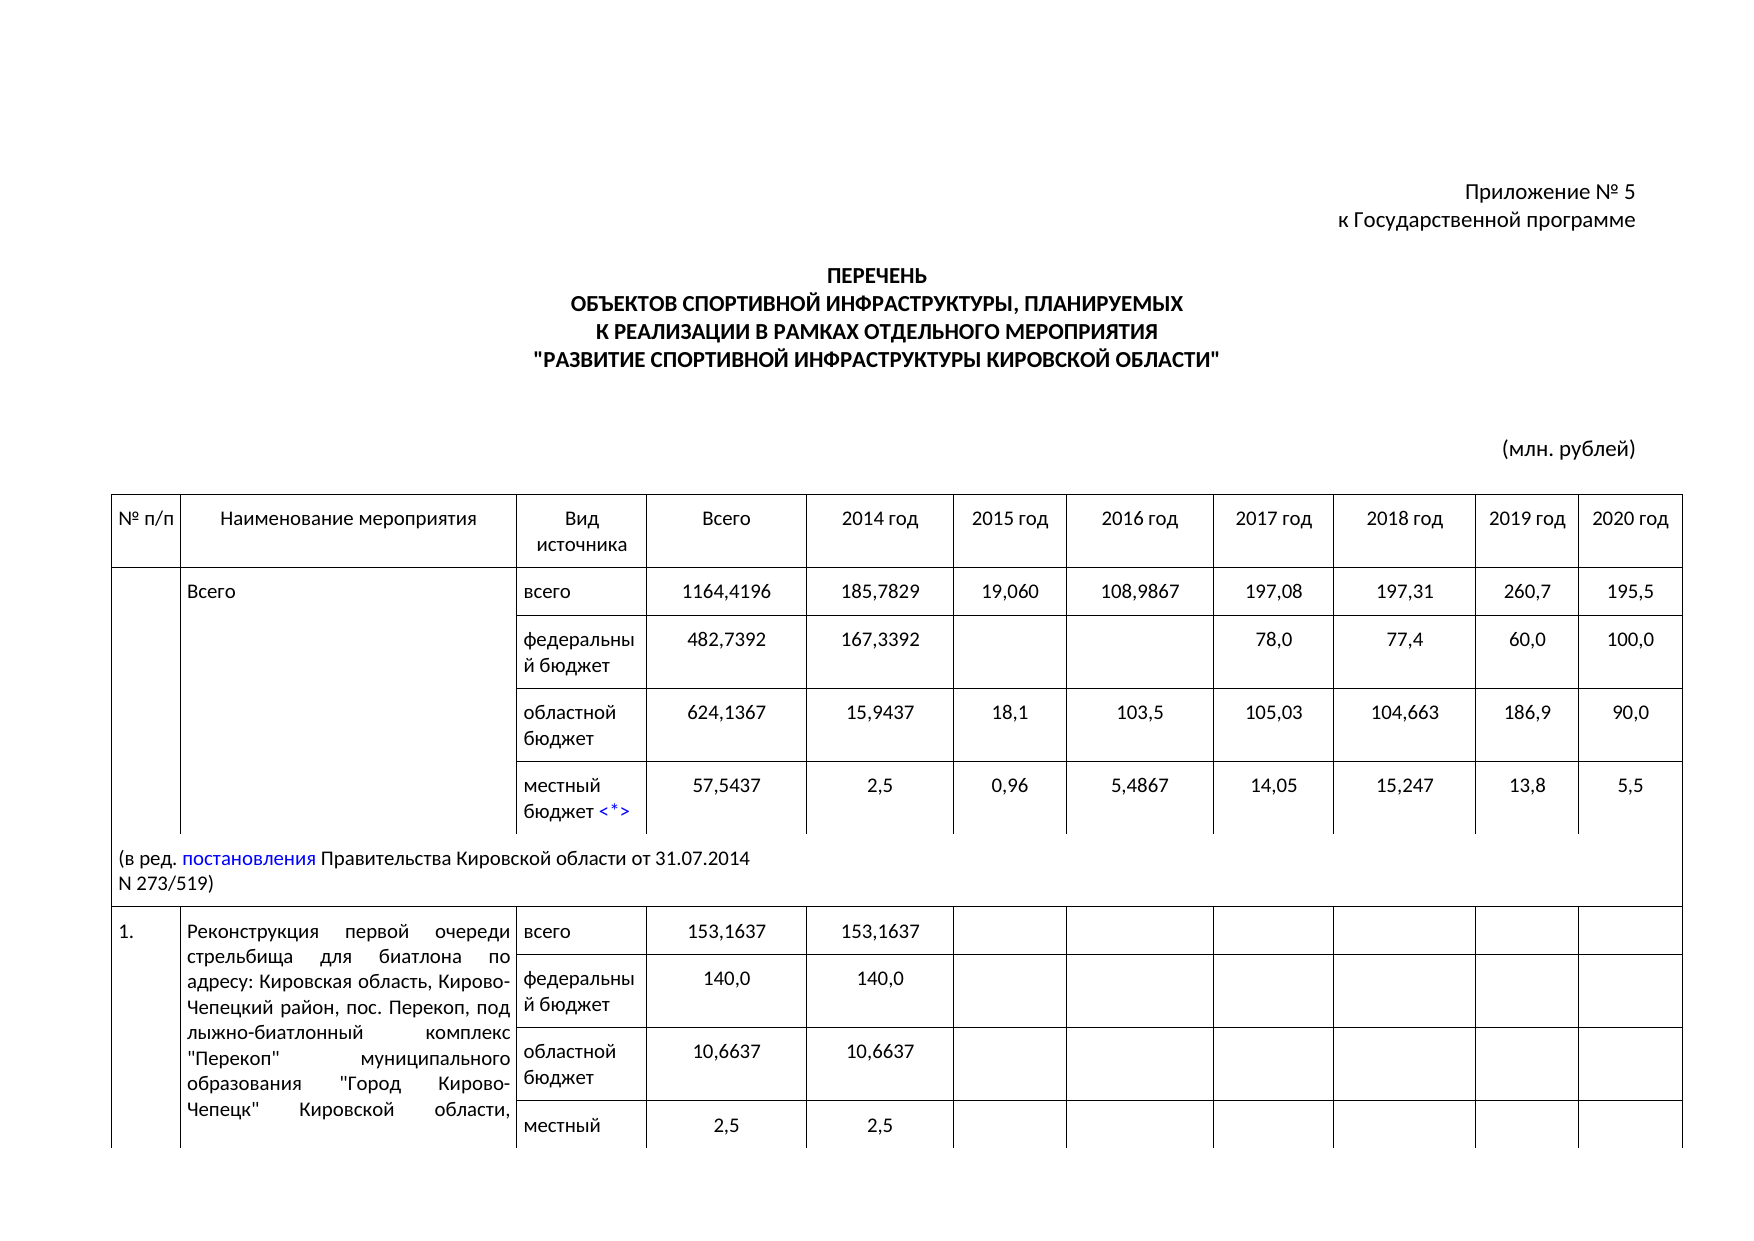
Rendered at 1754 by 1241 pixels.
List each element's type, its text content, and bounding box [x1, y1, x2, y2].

table_cell 140,0 [807, 955, 953, 1027]
table_cell [954, 616, 1066, 688]
title ОБЪЕКТОВ СПОРТИВНОЙ ИНФРАСТРУКТУРЫ, ПЛАНИРУЕМЫХ [118, 289, 1636, 317]
table_cell 100,0 [1579, 616, 1682, 688]
table_cell [1579, 1101, 1682, 1148]
table_cell областной бюджет [517, 1028, 646, 1100]
table_cell местный бюджет <*> [517, 1101, 646, 1148]
table_cell (в ред. постановления Правительства Кировской области от 31.07.2014 N 273/519) [112, 834, 1682, 906]
table_cell [954, 907, 1066, 954]
table_cell [1334, 955, 1475, 1027]
table_cell 1164,4196 [647, 568, 806, 615]
table_cell [1579, 907, 1682, 954]
table_cell [112, 568, 180, 834]
table_cell 13,8 [1476, 762, 1578, 834]
table_cell 153,1637 [647, 907, 806, 954]
table_cell 260,7 [1476, 568, 1578, 615]
table_header 2018 год [1334, 495, 1475, 567]
table_cell 14,05 [1214, 762, 1333, 834]
table_cell [1334, 1028, 1475, 1100]
table_cell [954, 1028, 1066, 1100]
table_cell 78,0 [1214, 616, 1333, 688]
table_cell [1476, 1101, 1578, 1148]
table_cell [1067, 1101, 1213, 1148]
table_cell [1476, 907, 1578, 954]
table_cell 153,1637 [807, 907, 953, 954]
table_cell всего [517, 568, 646, 615]
title "РАЗВИТИЕ СПОРТИВНОЙ ИНФРАСТРУКТУРЫ КИРОВСКОЙ ОБЛАСТИ" [118, 345, 1636, 373]
table_cell 103,5 [1067, 689, 1213, 761]
table_header Наименование мероприятия [181, 495, 516, 567]
table_cell федеральный бюджет [517, 955, 646, 1027]
table_cell 2,5 [807, 1101, 953, 1148]
table_cell [1214, 1028, 1333, 1100]
table_header 2016 год [1067, 495, 1213, 567]
table_cell 482,7392 [647, 616, 806, 688]
table_cell 18,1 [954, 689, 1066, 761]
table_cell [1579, 1028, 1682, 1100]
table_cell 104,663 [1334, 689, 1475, 761]
text к Государственной программе [118, 205, 1636, 233]
table_cell федеральный бюджет [517, 616, 646, 688]
text Приложение № 5 [118, 177, 1636, 205]
table_cell 19,060 [954, 568, 1066, 615]
table_header Всего [647, 495, 806, 567]
table_header Вид источника [517, 495, 646, 567]
table_cell областной бюджет [517, 689, 646, 761]
table_cell 140,0 [647, 955, 806, 1027]
table_header 2014 год [807, 495, 953, 567]
table_cell 60,0 [1476, 616, 1578, 688]
title ПЕРЕЧЕНЬ [118, 261, 1636, 289]
table_cell 185,7829 [807, 568, 953, 615]
table_cell 15,9437 [807, 689, 953, 761]
table_cell 0,96 [954, 762, 1066, 834]
table_cell 57,5437 [647, 762, 806, 834]
table_cell [1067, 1028, 1213, 1100]
text (млн. рублей) [118, 434, 1636, 462]
table_cell 105,03 [1214, 689, 1333, 761]
table_header 2017 год [1214, 495, 1333, 567]
table_cell 15,247 [1334, 762, 1475, 834]
table_cell [1067, 907, 1213, 954]
table_cell 167,3392 [807, 616, 953, 688]
table_header 2019 год [1476, 495, 1578, 567]
table_cell 197,31 [1334, 568, 1475, 615]
table_cell [954, 955, 1066, 1027]
table_cell 624,1367 [647, 689, 806, 761]
table_cell [1476, 1028, 1578, 1100]
table_cell 186,9 [1476, 689, 1578, 761]
table_cell 5,5 [1579, 762, 1682, 834]
table_cell [1214, 955, 1333, 1027]
table_cell 195,5 [1579, 568, 1682, 615]
table_cell 2,5 [807, 762, 953, 834]
table_cell [1067, 616, 1213, 688]
table_cell Всего [181, 568, 516, 834]
table_cell Реконструкция первой очереди стрельбища для биатлона по адресу: Кировская область, Кирово-Чепецкий район, пос. Перекоп, под лыжно-биатлонный комплекс "Перекоп" муниципального образования "Город Кирово-Чепецк" Кировской области, расположенный по адресу: Кировская область, Кирово-Чепецкий район, пос. Перекоп <**> [181, 907, 516, 1148]
table_cell [1067, 955, 1213, 1027]
table_cell 108,9867 [1067, 568, 1213, 615]
table_header 2020 год [1579, 495, 1682, 567]
table_cell 10,6637 [647, 1028, 806, 1100]
table_cell 10,6637 [807, 1028, 953, 1100]
table_cell 77,4 [1334, 616, 1475, 688]
table_cell 90,0 [1579, 689, 1682, 761]
table_header № п/п [112, 495, 180, 567]
table_cell 1. [112, 907, 180, 1148]
table_cell [1334, 1101, 1475, 1148]
table_cell всего [517, 907, 646, 954]
table_cell местный бюджет <*> [517, 762, 646, 834]
table_cell [1334, 907, 1475, 954]
table_header 2015 год [954, 495, 1066, 567]
table_cell [1579, 955, 1682, 1027]
table_cell 5,4867 [1067, 762, 1213, 834]
table_cell 2,5 [647, 1101, 806, 1148]
title К РЕАЛИЗАЦИИ В РАМКАХ ОТДЕЛЬНОГО МЕРОПРИЯТИЯ [118, 317, 1636, 345]
table_cell 197,08 [1214, 568, 1333, 615]
table_cell [1214, 1101, 1333, 1148]
table_cell [1476, 955, 1578, 1027]
table_cell [954, 1101, 1066, 1148]
table_cell [1214, 907, 1333, 954]
